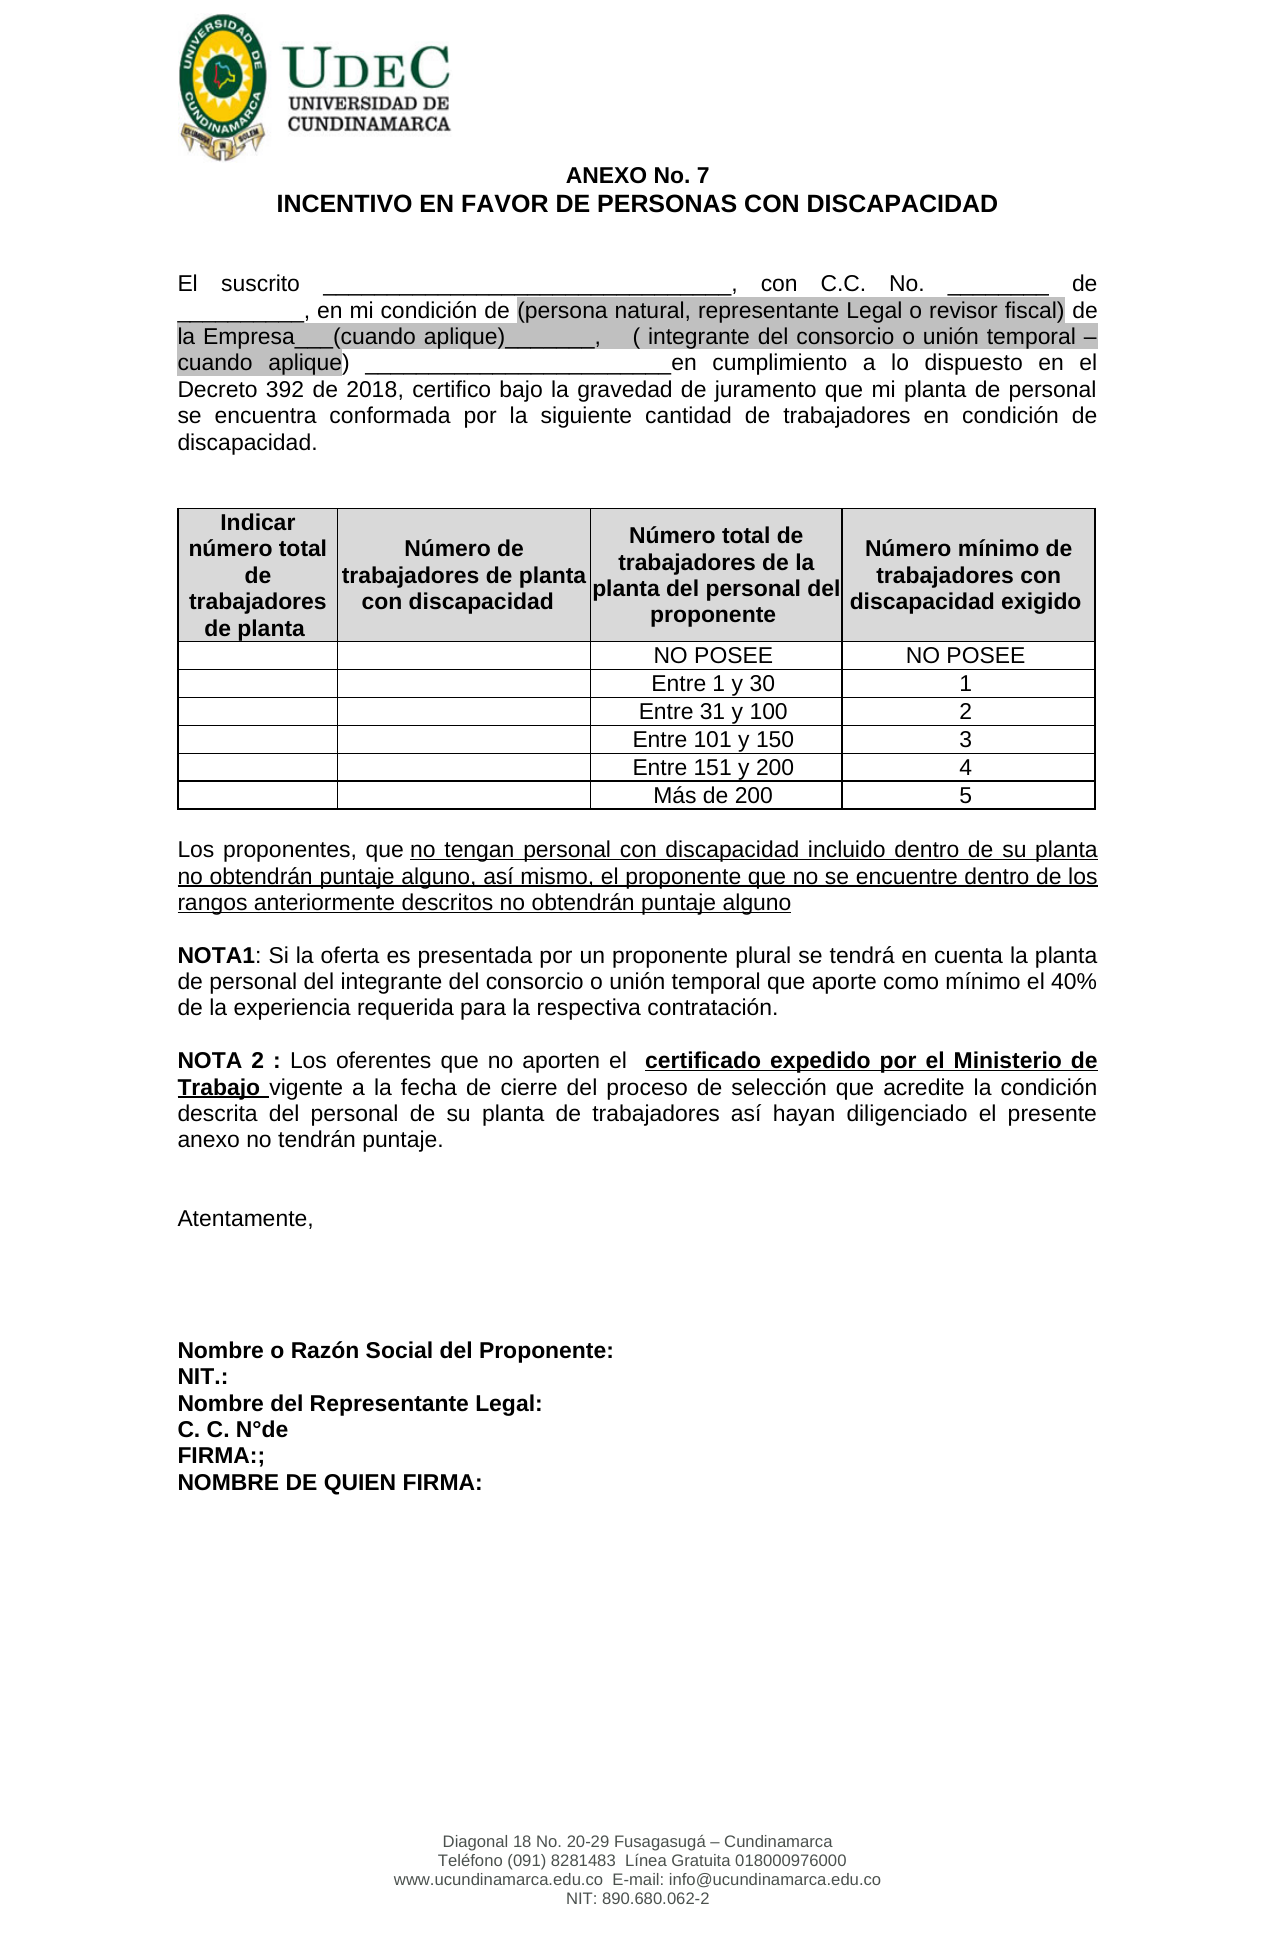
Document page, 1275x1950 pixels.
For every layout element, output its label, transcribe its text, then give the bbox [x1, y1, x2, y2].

text Los proponentes, que no tengan personal con discapacidad incluido dentro de su planta no obtendrán puntaje alguno, así mismo, el proponente que no se encuentre dentro de los rangos anteriormente descritos no obtendrán puntaje alguno [177, 836, 1098, 885]
table_cell [338, 698, 590, 724]
table_cell NO POSEE [843, 642, 1094, 669]
text INCENTIVO EN FAVOR DE PERSONAS CON DISCAPACIDAD [177, 189, 1098, 218]
table_cell [338, 670, 590, 697]
table_cell [179, 698, 337, 724]
table_cell [179, 726, 337, 752]
text NOTA 2 : Los oferentes que no aporten el certificado expedido por el Ministerio de Trabajo vigente a la fecha de cierre del proceso de selección que acredite la condición descrita del personal de su planta de trabajadores así hayan diligenciado el presente anexo no tendrán puntaje. [177, 1047, 1098, 1152]
table_cell [179, 782, 337, 808]
table_header Indicar número total de trabajadores de planta [179, 509, 337, 641]
text Nombre del Representante Legal: [177, 1390, 1098, 1416]
text Nombre o Razón Social del Proponente: [177, 1337, 1098, 1363]
text C. C. N°de [177, 1416, 1098, 1442]
text ANEXO No. 7 [177, 162, 1098, 189]
table_cell [338, 754, 590, 780]
text FIRMA:; [177, 1442, 1098, 1469]
table_cell Más de 200 [591, 782, 841, 808]
table_cell Entre 31 y 100 [591, 698, 841, 724]
text NOTA1: Si la oferta es presentada por un proponente plural se tendrá en cuenta la planta de personal del integrante del consorcio o unión temporal que aporte como mínimo el 40% de la experiencia requerida para la respectiva contratación. [177, 942, 1098, 1021]
table_cell [338, 642, 590, 669]
table_cell NO POSEE [591, 642, 841, 669]
text NIT.: [177, 1363, 1098, 1390]
table_cell [179, 670, 337, 697]
text NOMBRE DE QUIEN FIRMA: [177, 1469, 1098, 1495]
table_cell 5 [843, 782, 1094, 808]
table_header Número total de trabajadores de la planta del personal del proponente [591, 509, 841, 641]
text El suscrito ________________________________, con C.C. No. ________ de __________, en mi condición de (persona natural, representante Legal o revisor fiscal) de la Empresa___(cuando aplique)_______, ( integrante del consorcio o unión temporal – cuando aplique) ________________________en cumplimiento a lo dispuesto en el Decreto 392 de 2018, certifico bajo la gravedad de juramento que mi planta de personal se encuentra conformada por la siguiente cantidad de trabajadores en condición de discapacidad. [177, 270, 1098, 323]
table_cell 3 [843, 726, 1094, 752]
text Los proponentes, que no tengan personal con discapacidad incluido dentro de su planta no obtendrán puntaje alguno, así mismo, el proponente que no se encuentre dentro de los rangos anteriormente descritos no obtendrán puntaje alguno [177, 886, 1098, 915]
table_cell 4 [843, 754, 1094, 780]
picture [178, 13, 453, 162]
text El suscrito ________________________________, con C.C. No. ________ de __________, en mi condición de (persona natural, representante Legal o revisor fiscal) de la Empresa___(cuando aplique)_______, ( integrante del consorcio o unión temporal – cuando aplique) ________________________en cumplimiento a lo dispuesto en el Decreto 392 de 2018, certifico bajo la gravedad de juramento que mi planta de personal se encuentra conformada por la siguiente cantidad de trabajadores en condición de discapacidad. [177, 349, 1098, 455]
table_cell Entre 151 y 200 [591, 754, 841, 780]
table_cell 2 [843, 698, 1094, 724]
table_cell [179, 754, 337, 780]
table_cell [338, 726, 590, 752]
table_cell [179, 642, 337, 669]
table_cell 1 [843, 670, 1094, 697]
table_header Número de trabajadores de planta con discapacidad [338, 509, 590, 641]
table_cell Entre 101 y 150 [591, 726, 841, 752]
text Atentamente, [177, 1205, 1098, 1232]
table_cell [338, 782, 590, 808]
table_cell Entre 1 y 30 [591, 670, 841, 697]
table_header Número mínimo de trabajadores con discapacidad exigido [843, 509, 1094, 641]
